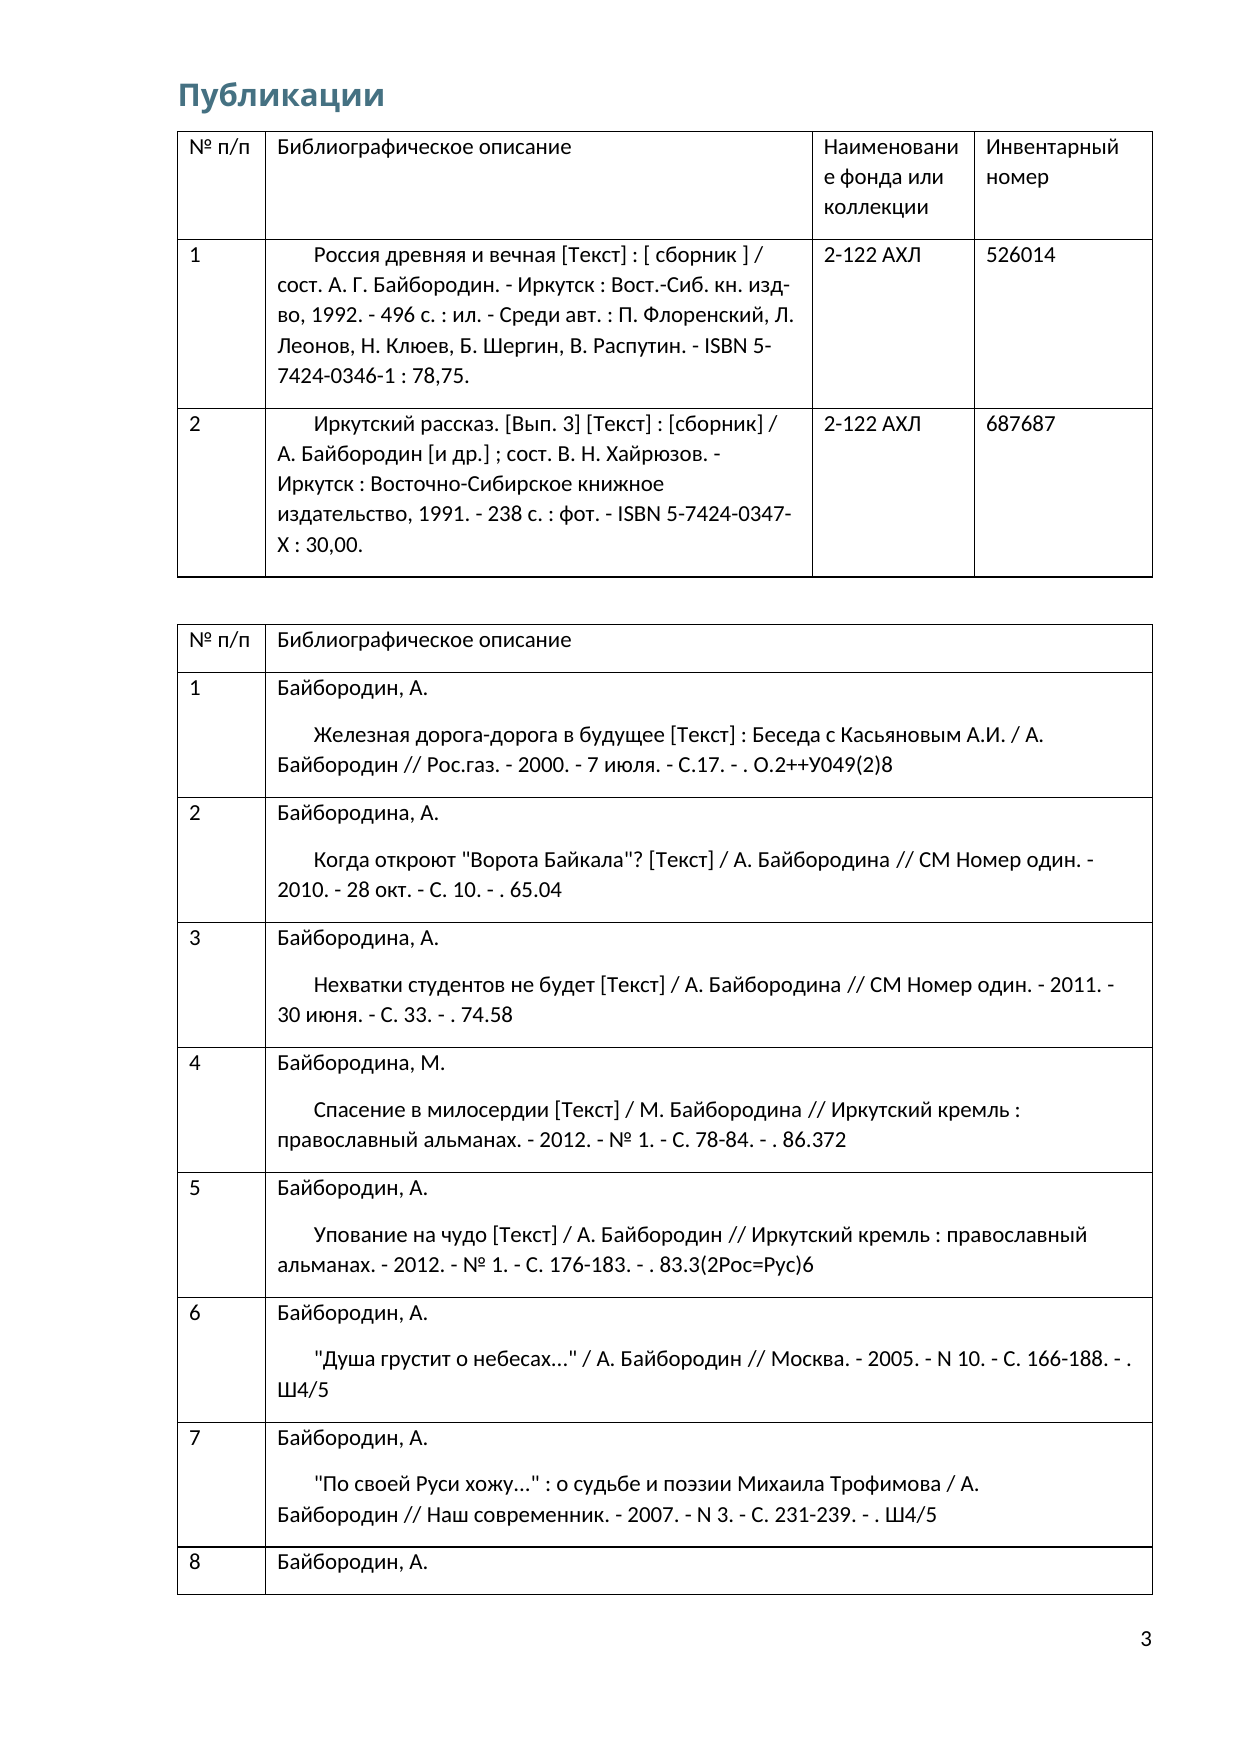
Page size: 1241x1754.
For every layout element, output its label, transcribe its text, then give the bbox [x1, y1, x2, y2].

table_header Инвентарный номер [975, 132, 1152, 239]
table_cell Байбородина, А. Нехватки студентов не будет [Текст] / А. Байбородина // СМ Номер один. - 2011. - 30 июня. - С. 33. - . 74.58 [266, 923, 1152, 1047]
table_cell Байбородин, А. "Душа грустит о небесах..." / А. Байбородин // Москва. - 2005. - N 10. - С. 166-188. - . Ш4/5 [266, 1298, 1152, 1422]
table_cell Байбородин, А. Упование на чудо [Текст] / А. Байбородин // Иркутский кремль : православный альманах. - 2012. - № 1. - С. 176-183. - . 83.3(2Рос=Рус)6 [266, 1173, 1152, 1297]
subtitle Публикации [177, 59, 1152, 115]
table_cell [266, 1548, 1152, 1594]
table_cell 2 [178, 798, 265, 922]
table_cell 6 [178, 1298, 265, 1422]
table_header № п/п [178, 132, 265, 239]
table_cell 2-122 АХЛ [813, 409, 974, 576]
table_header № п/п [178, 625, 265, 672]
table_cell Байбородин, А. Железная дорога-дорога в будущее [Текст] : Беседа с Касьяновым А.И. / А. Байбородин // Рос.газ. - 2000. - 7 июля. - С.17. - . О.2++У049(2)8 [266, 673, 1152, 797]
table_cell Байбородин, А. "По своей Руси хожу..." : о судьбе и поэзии Михаила Трофимова / А. Байбородин // Наш современник. - 2007. - N 3. - С. 231-239. - . Ш4/5 [266, 1423, 1152, 1546]
table_cell 2 [178, 409, 265, 576]
table_header Библиографическое описание [266, 132, 812, 239]
table_cell 526014 [975, 240, 1152, 408]
table_cell Иркутский рассказ. [Вып. 3] [Текст] : [сборник] / А. Байбородин [и др.] ; сост. В. Н. Хайрюзов. - Иркутск : Восточно-Сибирское книжное издательство, 1991. - 238 с. : фот. - ISBN 5-7424-0347-X : 30,00. [266, 409, 812, 576]
table_cell Россия древняя и вечная [Текст] : [ сборник ] / сост. А. Г. Байбородин. - Иркутск : Вост.-Сиб. кн. изд-во, 1992. - 496 с. : ил. - Среди авт. : П. Флоренский, Л. Леонов, Н. Клюев, Б. Шергин, В. Распутин. - ISBN 5-7424-0346-1 : 78,75. [266, 240, 812, 408]
table_cell Байбородина, А. Когда откроют "Ворота Байкала"? [Текст] / А. Байбородина // СМ Номер один. - 2010. - 28 окт. - С. 10. - . 65.04 [266, 798, 1152, 922]
table_cell 8 [178, 1548, 265, 1594]
table_cell Байбородина, М. Спасение в милосердии [Текст] / М. Байбородина // Иркутский кремль : православный альманах. - 2012. - № 1. - С. 78-84. - . 86.372 [266, 1048, 1152, 1172]
table_header Библиографическое описание [266, 625, 1152, 672]
table_cell 687687 [975, 409, 1152, 576]
table_cell 1 [178, 673, 265, 797]
table_cell 4 [178, 1048, 265, 1172]
table_header Наименование фонда или коллекции [813, 132, 974, 239]
table_cell 2-122 АХЛ [813, 240, 974, 408]
table_cell 3 [178, 923, 265, 1047]
table_cell 7 [178, 1423, 265, 1546]
table_cell 5 [178, 1173, 265, 1297]
table_cell 1 [178, 240, 265, 408]
